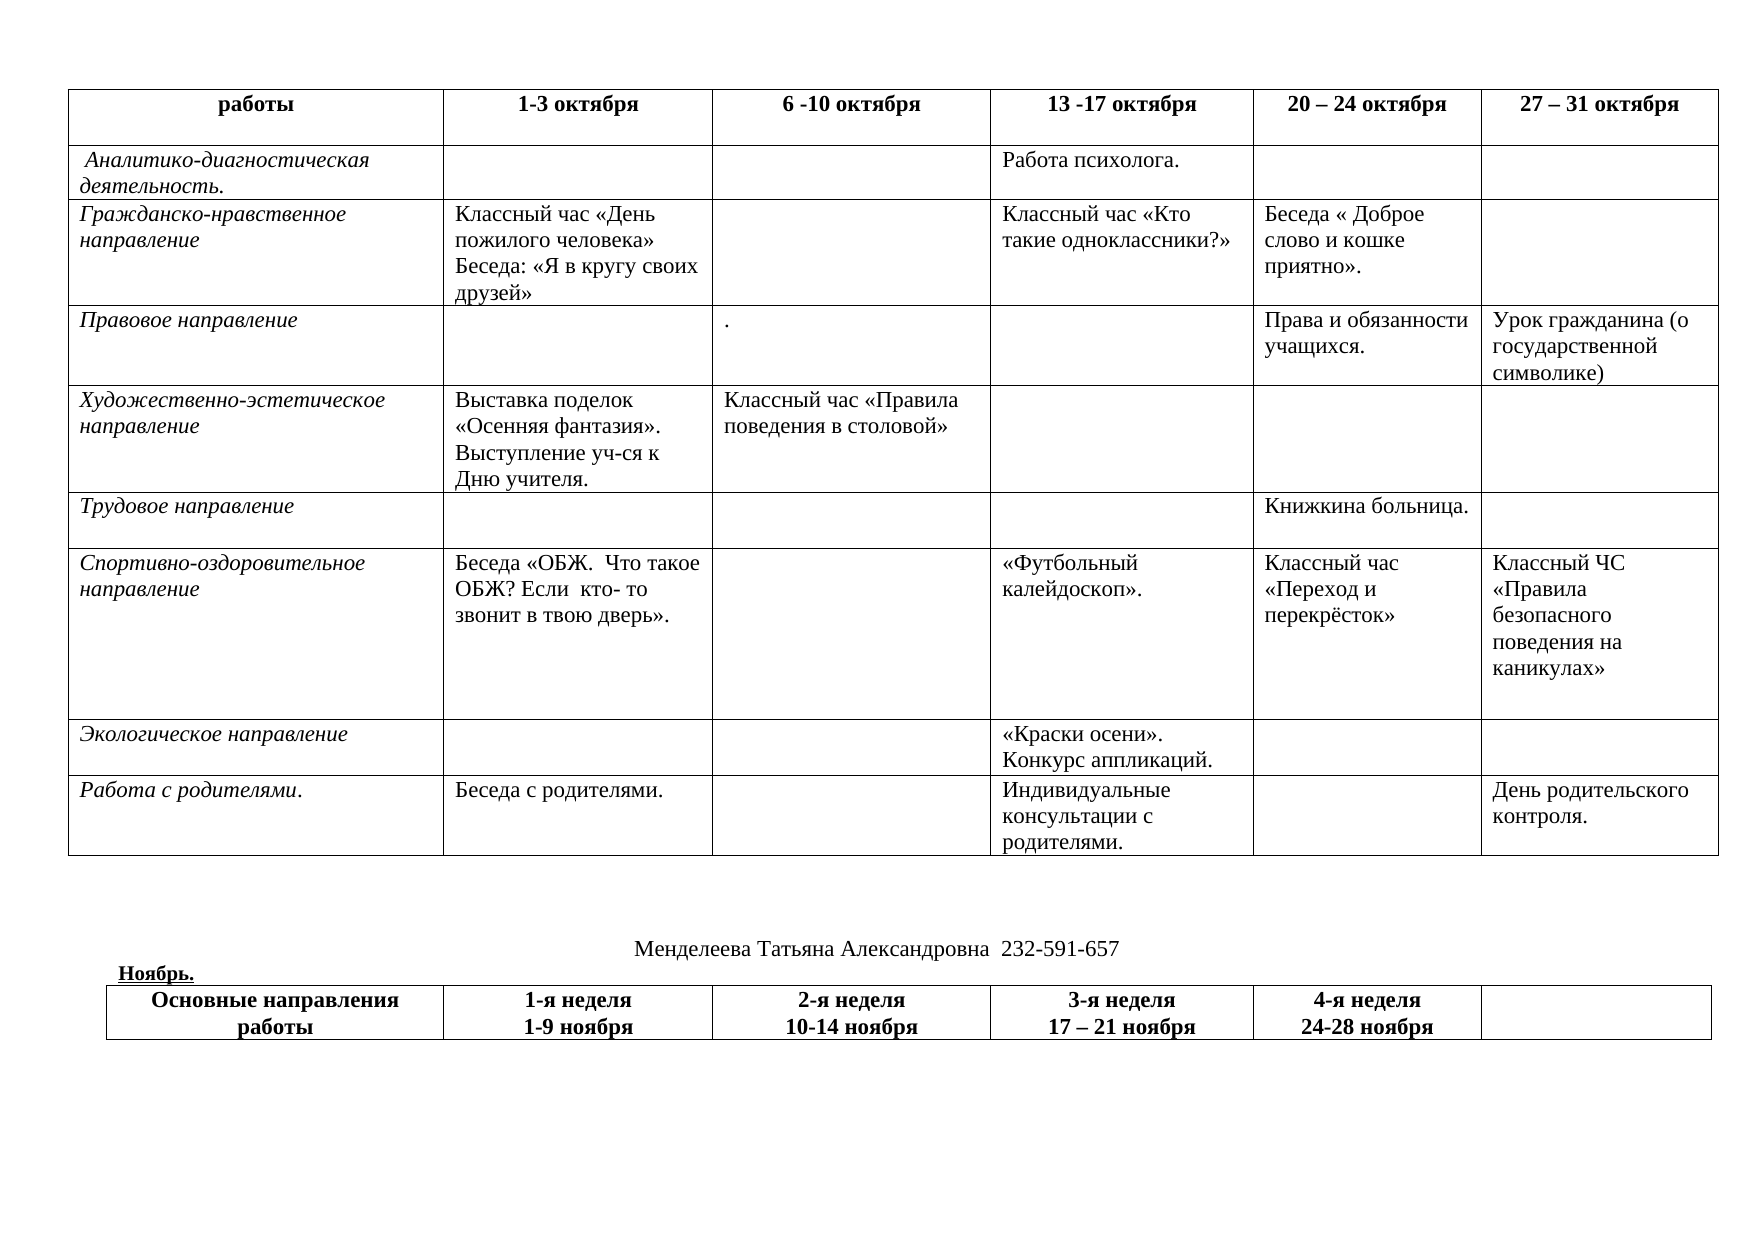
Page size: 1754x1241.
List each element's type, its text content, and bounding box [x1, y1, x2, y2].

table_cell День родительского контроля. [1482, 776, 1718, 855]
table_cell Классный час «Кто такие одноклассники?» [991, 200, 1253, 305]
table_cell [1482, 386, 1718, 492]
table_cell Аналитико-диагностическая деятельность. [69, 146, 443, 198]
table_cell Книжкина больница. [1254, 493, 1481, 548]
table_cell [1482, 493, 1718, 548]
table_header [713, 986, 990, 1039]
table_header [991, 90, 1253, 145]
table_cell «Футбольный калейдоскоп». [991, 549, 1253, 718]
table_cell Работа психолога. [991, 146, 1253, 198]
table_cell [713, 493, 990, 548]
table_cell [713, 200, 990, 305]
table_cell [444, 306, 712, 385]
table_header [991, 986, 1253, 1039]
table_cell Беседа с родителями. [444, 776, 712, 855]
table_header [444, 986, 712, 1039]
table_cell [991, 306, 1253, 385]
text Менделеева Татьяна Александровна 232-591-657 [118, 935, 1636, 961]
table_cell Классный час «Переход и перекрёсток» [1254, 549, 1481, 718]
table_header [107, 986, 443, 1039]
table_cell Беседа « Доброе слово и кошке приятно». [1254, 200, 1481, 305]
table_cell [713, 146, 990, 198]
table_cell «Краски осени». Конкурс аппликаций. [991, 720, 1253, 775]
table_cell Гражданско-нравственное направление [69, 200, 443, 305]
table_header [713, 90, 990, 145]
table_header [444, 90, 712, 145]
table_cell Художественно-эстетическое направление [69, 386, 443, 492]
table_cell . [713, 306, 990, 385]
table_header [1482, 986, 1711, 1039]
table_cell Урок гражданина (о государственной символике) [1482, 306, 1718, 385]
table_cell [713, 776, 990, 855]
table_cell [444, 146, 712, 198]
table_cell [1482, 200, 1718, 305]
table_cell [1254, 146, 1481, 198]
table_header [1254, 90, 1481, 145]
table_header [1482, 90, 1718, 145]
table_cell Правовое направление [69, 306, 443, 385]
table_cell Классный час «День пожилого человека» Беседа: «Я в кругу своих друзей» [444, 200, 712, 305]
table_cell Экологическое направление [69, 720, 443, 775]
table_cell Беседа «ОБЖ. Что такое ОБЖ? Если кто- то звонит в твою дверь». [444, 549, 712, 718]
table_cell [444, 493, 712, 548]
table_cell Выставка поделок «Осенняя фантазия». Выступление уч-ся к Дню учителя. [444, 386, 712, 492]
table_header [1254, 986, 1481, 1039]
table_cell Трудовое направление [69, 493, 443, 548]
text Ноябрь. [118, 961, 1636, 985]
table_cell Классный ЧС «Правила безопасного поведения на каникулах» [1482, 549, 1718, 718]
table_cell [991, 386, 1253, 492]
table_cell [1254, 386, 1481, 492]
table_cell Права и обязанности учащихся. [1254, 306, 1481, 385]
table_cell [444, 720, 712, 775]
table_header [69, 90, 443, 145]
table_cell [1254, 720, 1481, 775]
table_cell [1482, 720, 1718, 775]
table_cell [1254, 776, 1481, 855]
table_cell [713, 720, 990, 775]
table_cell Работа с родителями. [69, 776, 443, 855]
table_cell [1482, 146, 1718, 198]
table_cell Индивидуальные консультации с родителями. [991, 776, 1253, 855]
table_cell [713, 549, 990, 718]
table_cell [991, 493, 1253, 548]
table_cell Классный час «Правила поведения в столовой» [713, 386, 990, 492]
table_cell Спортивно-оздоровительное направление [69, 549, 443, 718]
